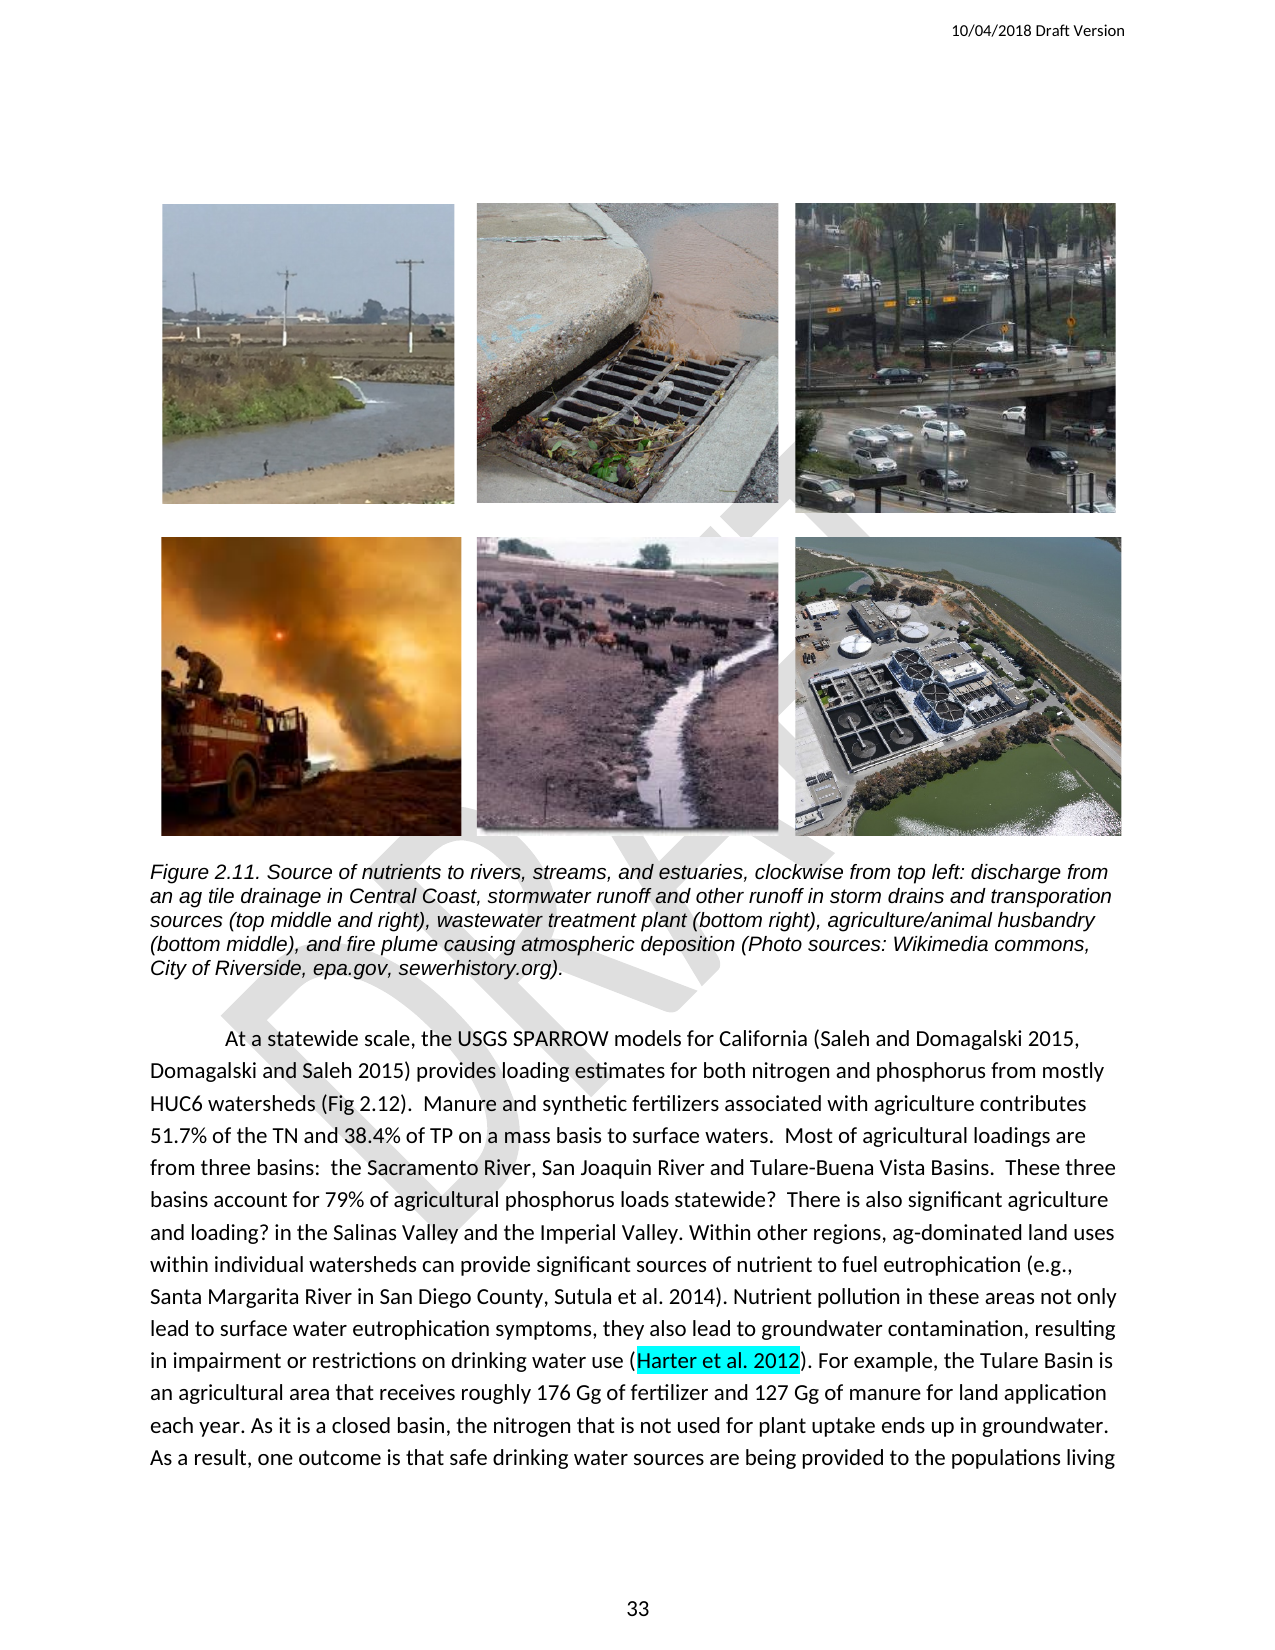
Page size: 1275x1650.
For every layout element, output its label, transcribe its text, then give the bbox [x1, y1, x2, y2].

picture [795, 537, 1122, 836]
table_cell [466, 537, 784, 860]
table_cell [784, 537, 1125, 860]
text Figure 2.11. Source of nutrients to rivers, streams, and estuaries, clockwise from top left: discharge from an ag tile drainage in Central Coast, stormwater runoff and other runoff in storm drains and transporation sources (top middle and right), wastewater treatment plant (bottom right), agriculture/animal husbandry (bottom middle), and fire plume causing atmospheric deposition (Photo sources: Wikimedia commons, City of Riverside, epa.gov, sewerhistory.org). [150, 860, 1125, 980]
table_header [150, 203, 466, 537]
picture [476, 537, 779, 836]
picture [161, 537, 462, 836]
table_header [466, 203, 784, 537]
table_cell [150, 537, 466, 860]
picture [162, 204, 455, 504]
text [150, 1024, 1125, 1471]
table_header [784, 203, 1125, 537]
picture [476, 203, 779, 503]
picture [795, 203, 1116, 513]
